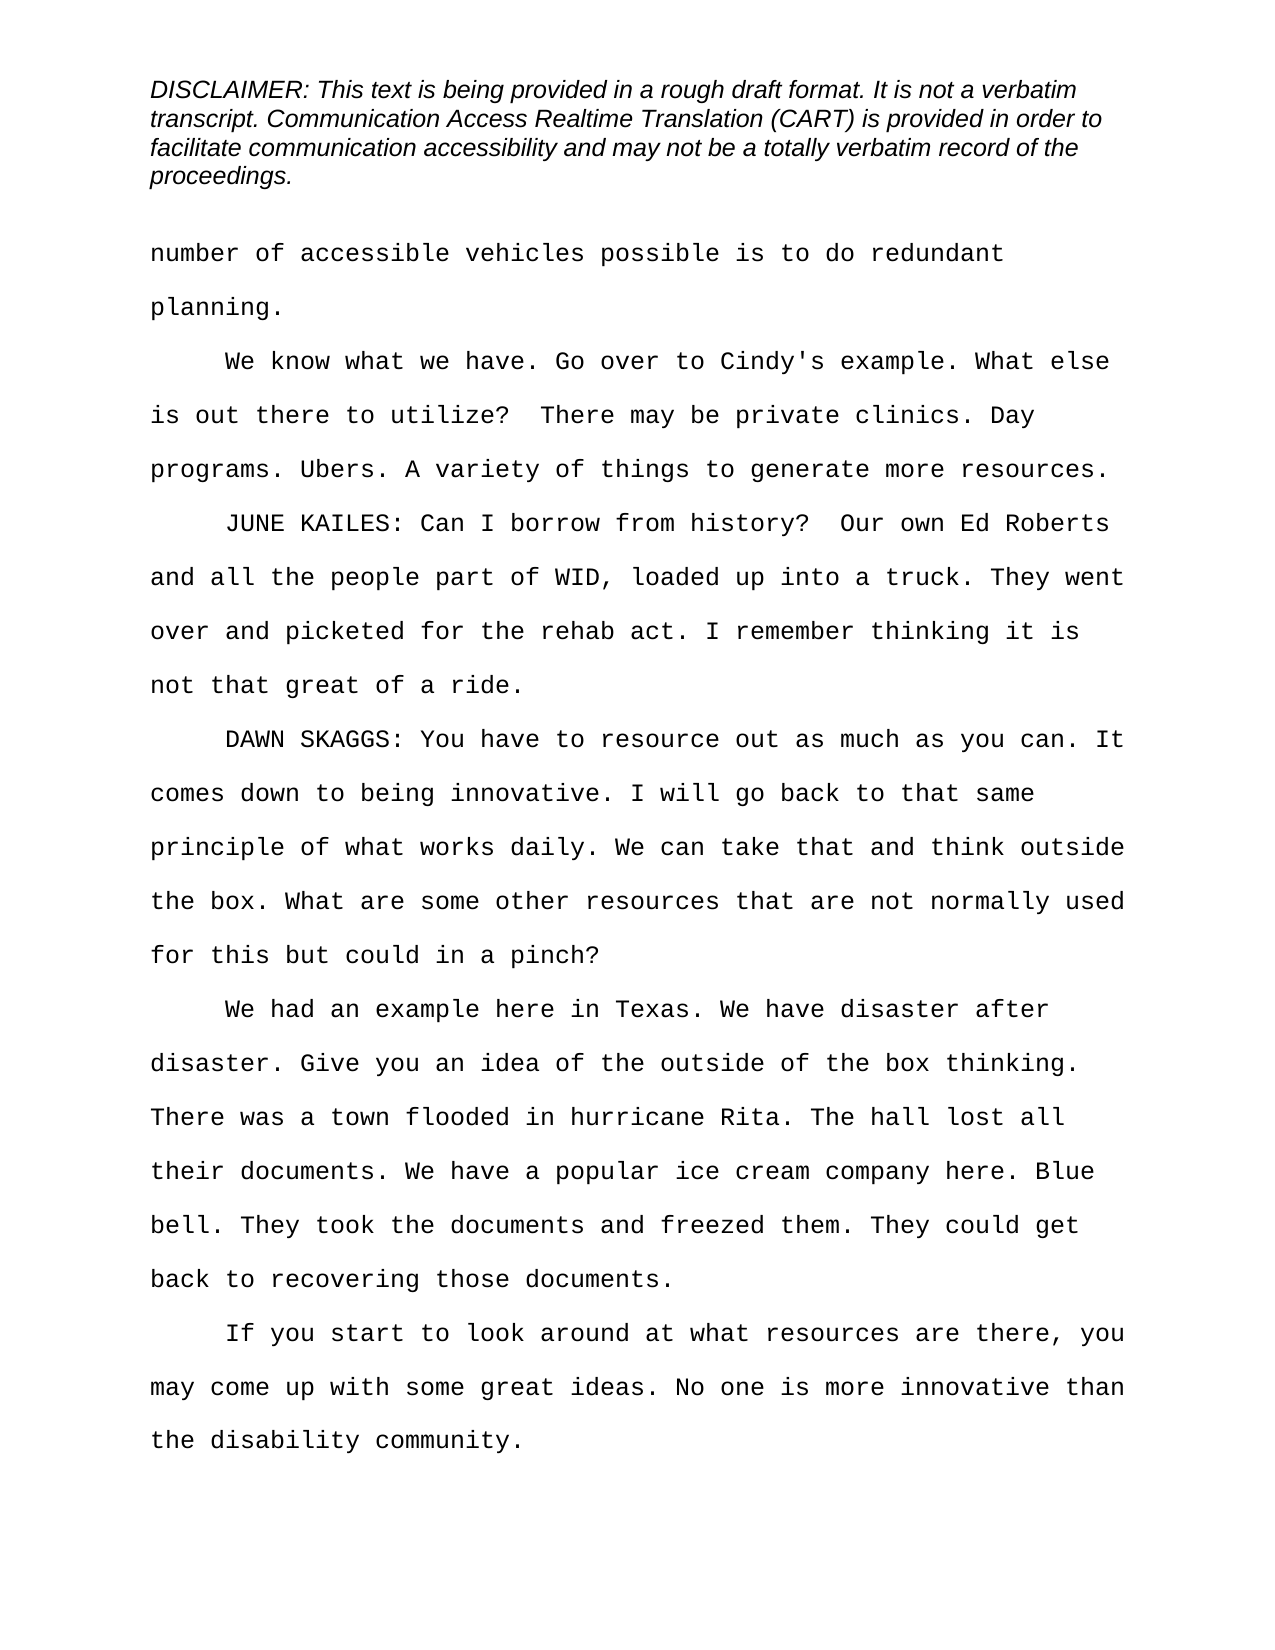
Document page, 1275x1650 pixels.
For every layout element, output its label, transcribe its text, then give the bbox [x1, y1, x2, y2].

text If you start to look around at what resources are there, you may come up with some great ideas. No one is more innovative than the disability community. [150, 1298, 1125, 1460]
text DAWN SKAGGS: You have to resource out as much as you can. It comes down to being innovative. I will go back to that same principle of what works daily. We can take that and think outside the box. What are some other resources that are not normally used for this but could in a pinch? [150, 704, 1125, 974]
text We had an example here in Texas. We have disaster after disaster. Give you an idea of the outside of the box thinking. There was a town flooded in hurricane Rita. The hall lost all their documents. We have a popular ice cream company here. Blue bell. They took the documents and freezed them. They could get back to recovering those documents. [150, 974, 1125, 1298]
text We know what we have. Go over to Cindy's example. What else is out there to utilize? There may be private clinics. Day programs. Ubers. A variety of things to generate more resources. [150, 327, 1125, 488]
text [150, 219, 1125, 327]
text JUNE KAILES: Can I borrow from history? Our own Ed Roberts and all the people part of WID, loaded up into a truck. They went over and picketed for the rehab act. I remember thinking it is not that great of a ride. [150, 488, 1125, 704]
